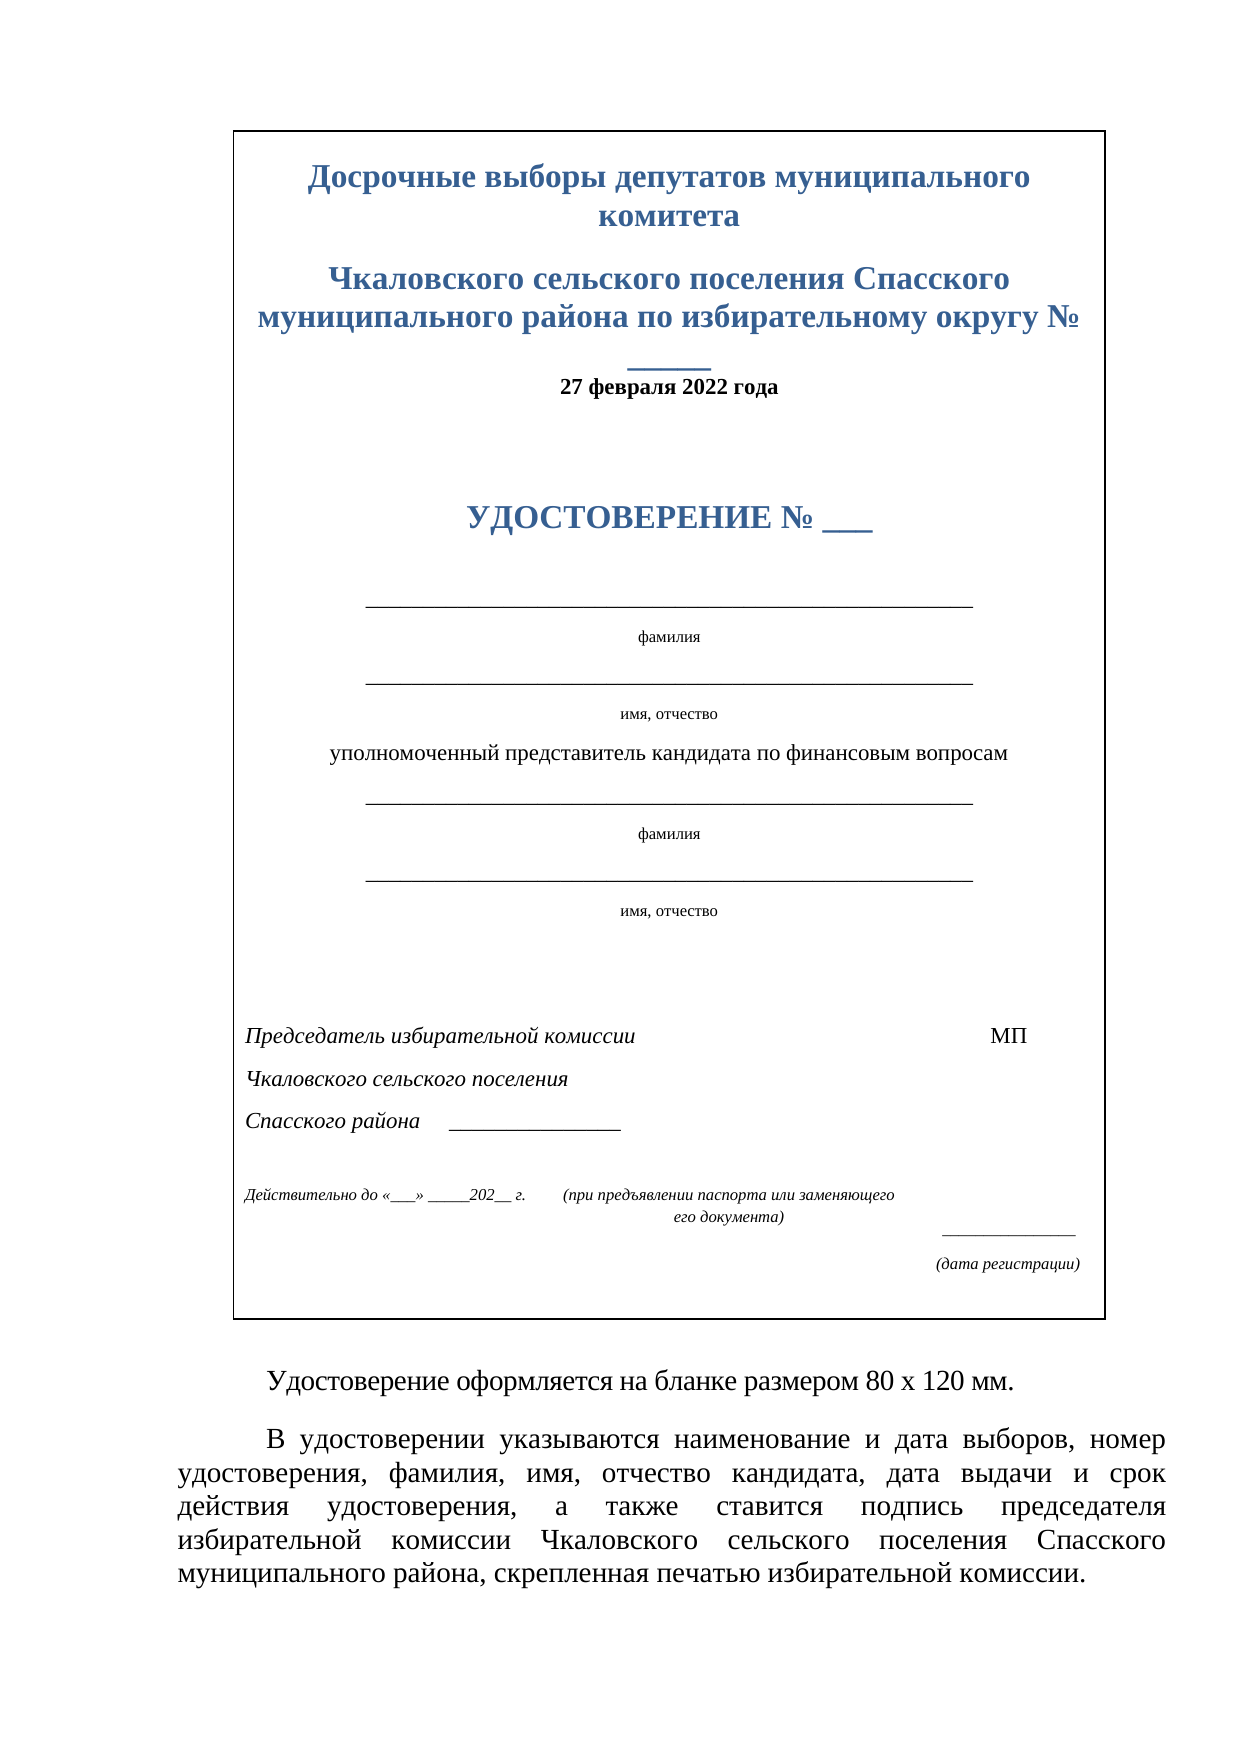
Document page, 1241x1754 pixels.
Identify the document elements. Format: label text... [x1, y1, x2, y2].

table_cell Действительно до «___» _____202__ г. [234, 1185, 546, 1318]
table_cell (при предъявлении паспорта или заменяющего его документа) [546, 1185, 913, 1318]
text Удостоверение оформляется на бланке размером 80 х 120 мм. [177, 1363, 1167, 1396]
table_cell МП [913, 937, 1104, 1185]
text В удостоверении указываются наименование и дата выборов, номер удостоверения, фамилия, имя, отчество кандидата, дата выдачи и срок действия удостоверения, а также ставится подпись председателя избирательной комиссии Чкаловского сельского поселения Спасского муниципального района, скрепленная печатью избирательной комиссии. [177, 1421, 1167, 1589]
table_header Досрочные выборы депутатов муниципального комитета Чкаловского сельского поселения Спасского муниципального района по избирательному округу № _____ 27 февраля 2022 года УДОСТОВЕРЕНИЕ № ___ _____________________________________________________ фамилия _____________________________________________________ имя, отчество уполномоченный представитель кандидата по финансовым вопросам _____________________________________________________ фамилия _____________________________________________________ имя, отчество [234, 132, 1104, 937]
table_cell Председатель избирательной комиссии Чкаловского сельского поселения Спасского района _______________ [234, 937, 913, 1185]
table_cell ________________ (дата регистрации) [913, 1185, 1104, 1318]
